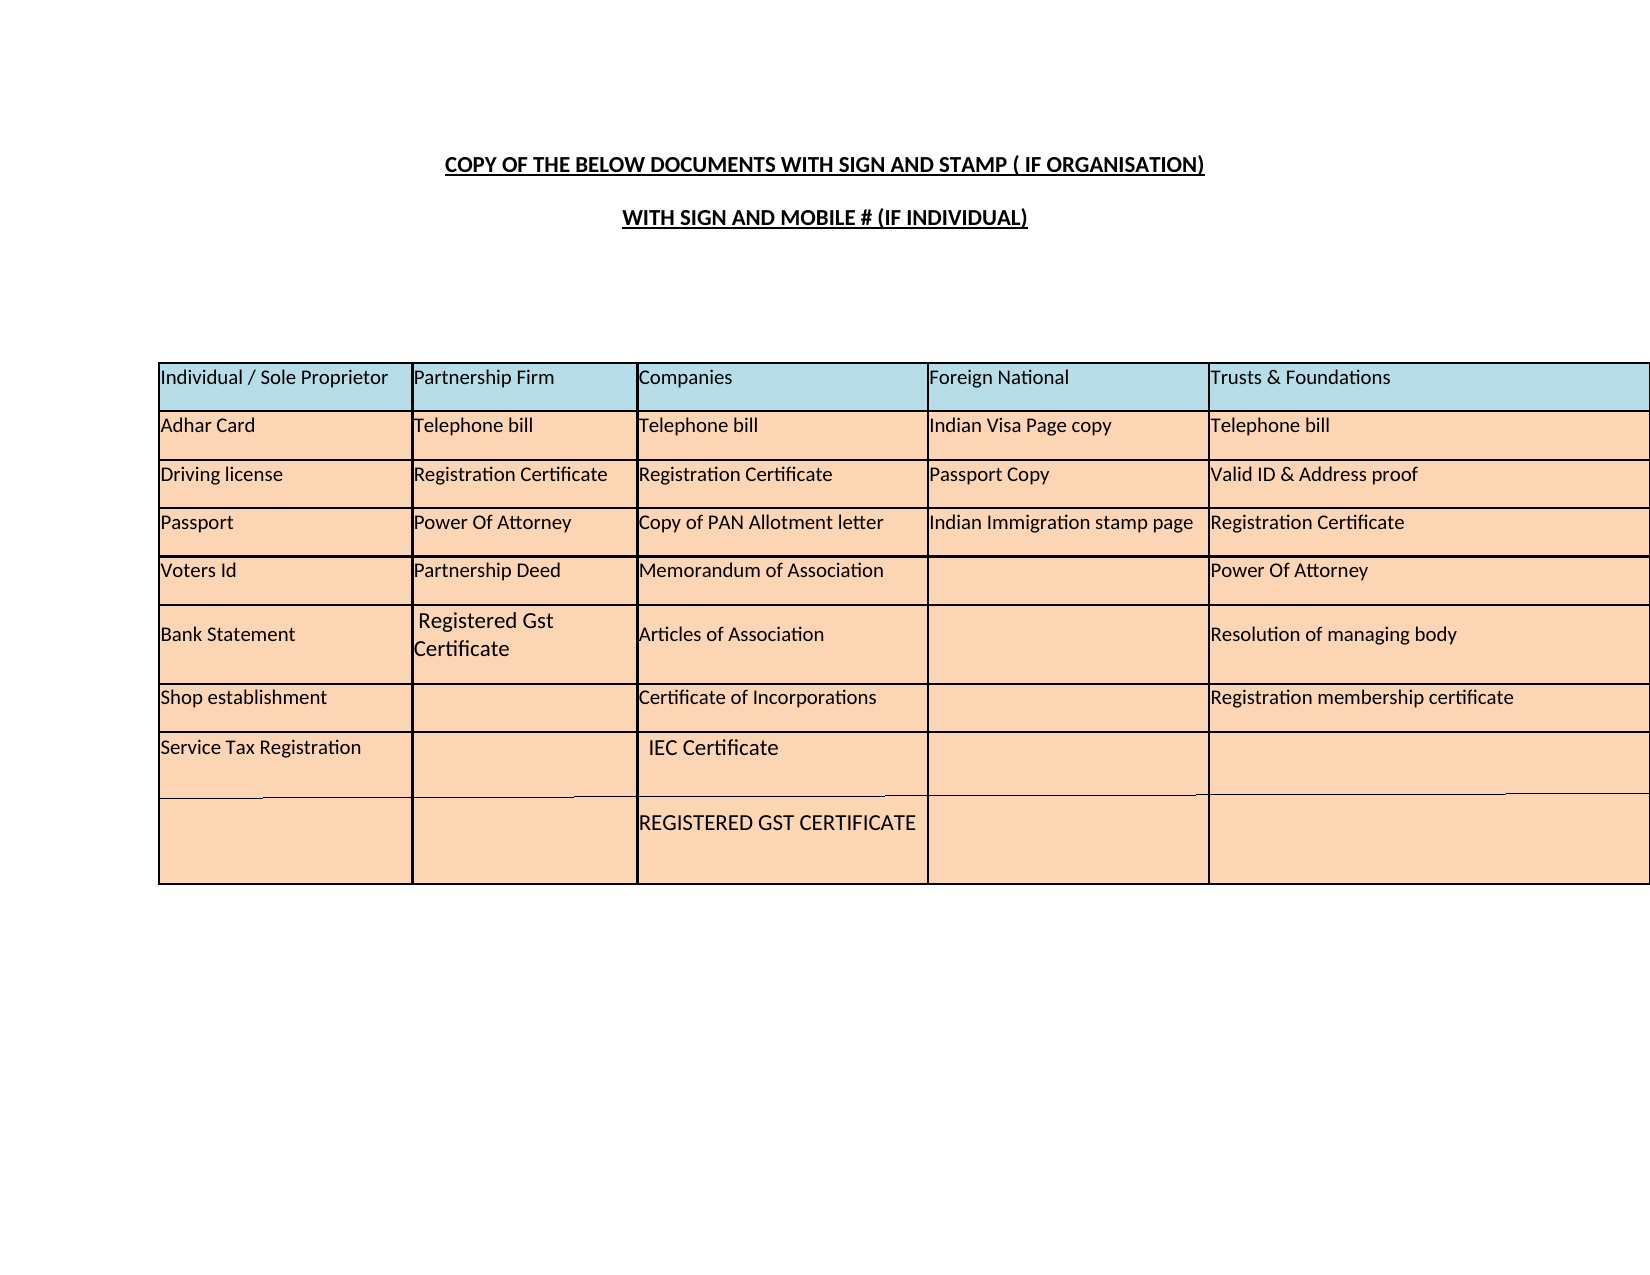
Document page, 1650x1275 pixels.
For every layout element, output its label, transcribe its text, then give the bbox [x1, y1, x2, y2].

table_cell Indian Visa Page copy [929, 412, 1208, 459]
table_cell Telephone bill [639, 412, 927, 459]
table_cell [414, 685, 636, 731]
table_cell Registration Certificate [1210, 509, 1649, 555]
table_cell Copy of PAN Allotment letter [639, 509, 927, 555]
table_cell Registration Certificate [639, 461, 927, 507]
table_cell [1210, 733, 1649, 782]
table_cell Bank Statement [160, 606, 411, 683]
table_cell Valid ID & Address proof [1210, 461, 1649, 507]
table_cell [929, 606, 1208, 683]
table_cell Shop establishment [160, 685, 411, 731]
table_header Foreign National [929, 364, 1208, 410]
table_cell REGISTERED GST CERTIFICATE [639, 782, 927, 883]
table_cell Driving license [160, 461, 411, 507]
table_cell Certificate of Incorporations [639, 685, 927, 731]
table_cell Power Of Attorney [414, 509, 636, 555]
table_cell Partnership Deed [414, 558, 636, 604]
table_cell Resolution of managing body [1210, 606, 1649, 683]
table_cell Memorandum of Association [639, 558, 927, 604]
table_cell [929, 733, 1208, 782]
table_header Individual / Sole Proprietor [160, 364, 411, 410]
table_cell [929, 685, 1208, 731]
table_cell [414, 733, 636, 782]
table_cell Adhar Card [160, 412, 411, 459]
table_cell [160, 782, 411, 883]
table_cell [929, 558, 1208, 604]
table_cell Articles of Association [639, 606, 927, 683]
table_cell Power Of Attorney [1210, 558, 1649, 604]
table_cell Service Tax Registration [160, 733, 411, 782]
table_cell Voters Id [160, 558, 411, 604]
table_cell Indian Immigration stamp page [929, 509, 1208, 555]
table_cell [1210, 782, 1649, 883]
table_cell [414, 782, 636, 883]
table_cell IEC Certificate [639, 733, 927, 782]
table_cell Telephone bill [1210, 412, 1649, 459]
table_header Trusts & Foundations [1210, 364, 1649, 410]
table_cell Passport Copy [929, 461, 1208, 507]
table_cell Telephone bill [414, 412, 636, 459]
table_cell [929, 782, 1208, 883]
text COPY OF THE BELOW DOCUMENTS WITH SIGN AND STAMP ( IF ORGANISATION) [150, 150, 1500, 178]
table_cell Passport [160, 509, 411, 555]
text WITH SIGN AND MOBILE # (IF INDIVIDUAL) [150, 203, 1500, 231]
table_header Companies [639, 364, 927, 410]
table_cell Registration membership certificate [1210, 685, 1649, 731]
table_header Partnership Firm [414, 364, 636, 410]
table_cell Registration Certificate [414, 461, 636, 507]
table_cell Registered Gst Certificate [414, 606, 636, 683]
